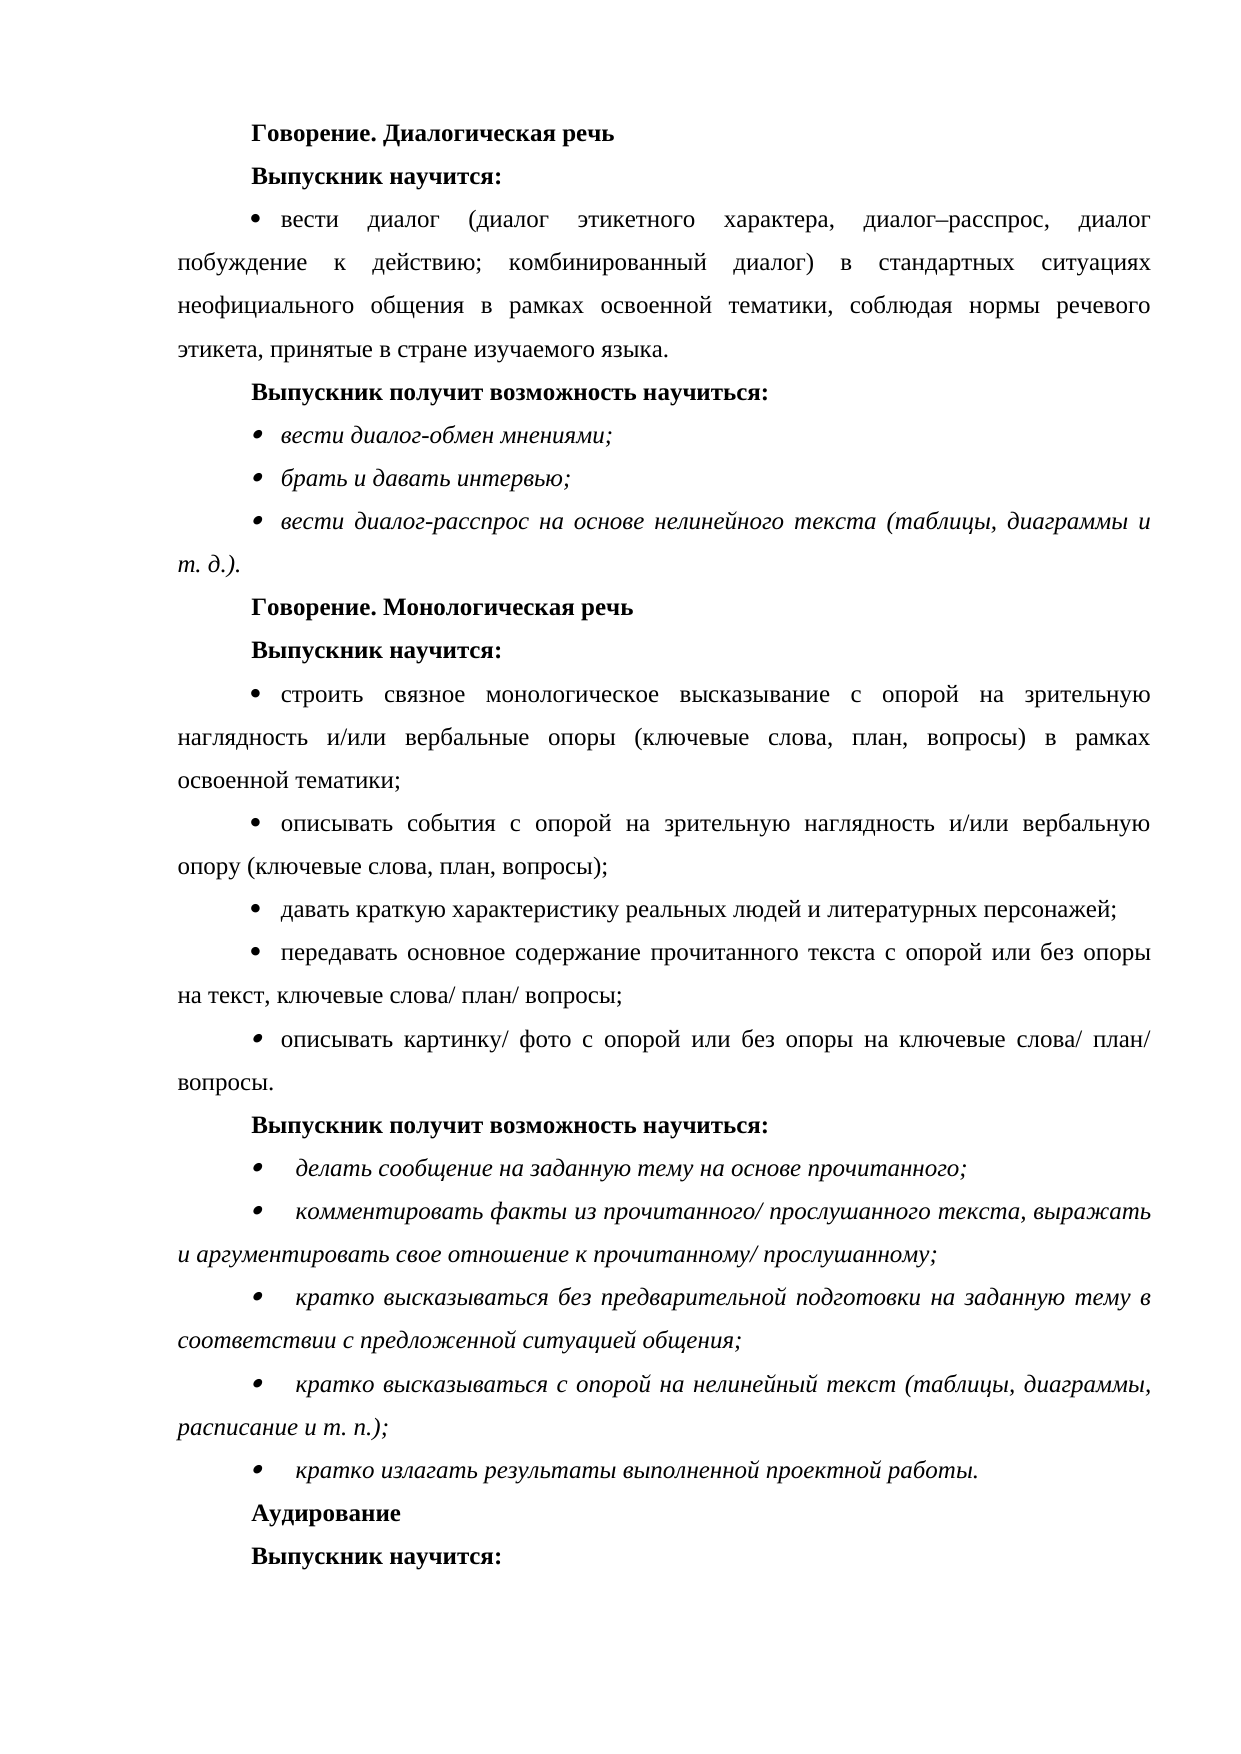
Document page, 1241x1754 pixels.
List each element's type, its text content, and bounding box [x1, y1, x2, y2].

list давать краткую характеристику реальных людей и литературных персонажей; [177, 894, 1152, 923]
list вести диалог (диалог этикетного характера, диалог–расспрос, диалог побуждение к действию; комбинированный диалог) в стандартных ситуациях неофициального общения в рамках освоенной тематики, соблюдая нормы речевого этикета, принятые в стране изучаемого языка. [177, 204, 1152, 362]
list кратко высказываться с опорой на нелинейный текст (таблицы, диаграммы, расписание и т. п.); [177, 1369, 1152, 1441]
text Выпускник получит возможность научиться: [177, 377, 1152, 406]
list делать сообщение на заданную тему на основе прочитанного; [177, 1153, 1152, 1182]
list кратко высказываться без предварительной подготовки на заданную тему в соответствии с предложенной ситуацией общения; [177, 1282, 1152, 1354]
text Аудирование [177, 1498, 1152, 1527]
list передавать основное содержание прочитанного текста с опорой или без опоры на текст, ключевые слова/ план/ вопросы; [177, 937, 1152, 1009]
list комментировать факты из прочитанного/ прослушанного текста, выражать и аргументировать свое отношение к прочитанному/ прослушанному; [177, 1196, 1152, 1268]
list строить связное монологическое высказывание с опорой на зрительную наглядность и/или вербальные опоры (ключевые слова, план, вопросы) в рамках освоенной тематики; [177, 679, 1152, 794]
list вести диалог-расспрос на основе нелинейного текста (таблицы, диаграммы и т. д.). [177, 506, 1152, 578]
text Выпускник научится: [177, 1541, 1152, 1570]
list описывать картинку/ фото с опорой или без опоры на ключевые слова/ план/ вопросы. [177, 1024, 1152, 1096]
text Выпускник научится: [177, 161, 1152, 190]
text Выпускник научится: [177, 636, 1152, 664]
list брать и давать интервью; [177, 463, 1152, 492]
list кратко излагать результаты выполненной проектной работы. [177, 1455, 1152, 1484]
list вести диалог-обмен мнениями; [177, 420, 1152, 449]
text Выпускник получит возможность научиться: [177, 1110, 1152, 1139]
text Говорение. Диалогическая речь [177, 118, 1152, 147]
text Говорение. Монологическая речь [177, 592, 1152, 621]
list описывать события с опорой на зрительную наглядность и/или вербальную опору (ключевые слова, план, вопросы); [177, 808, 1152, 880]
